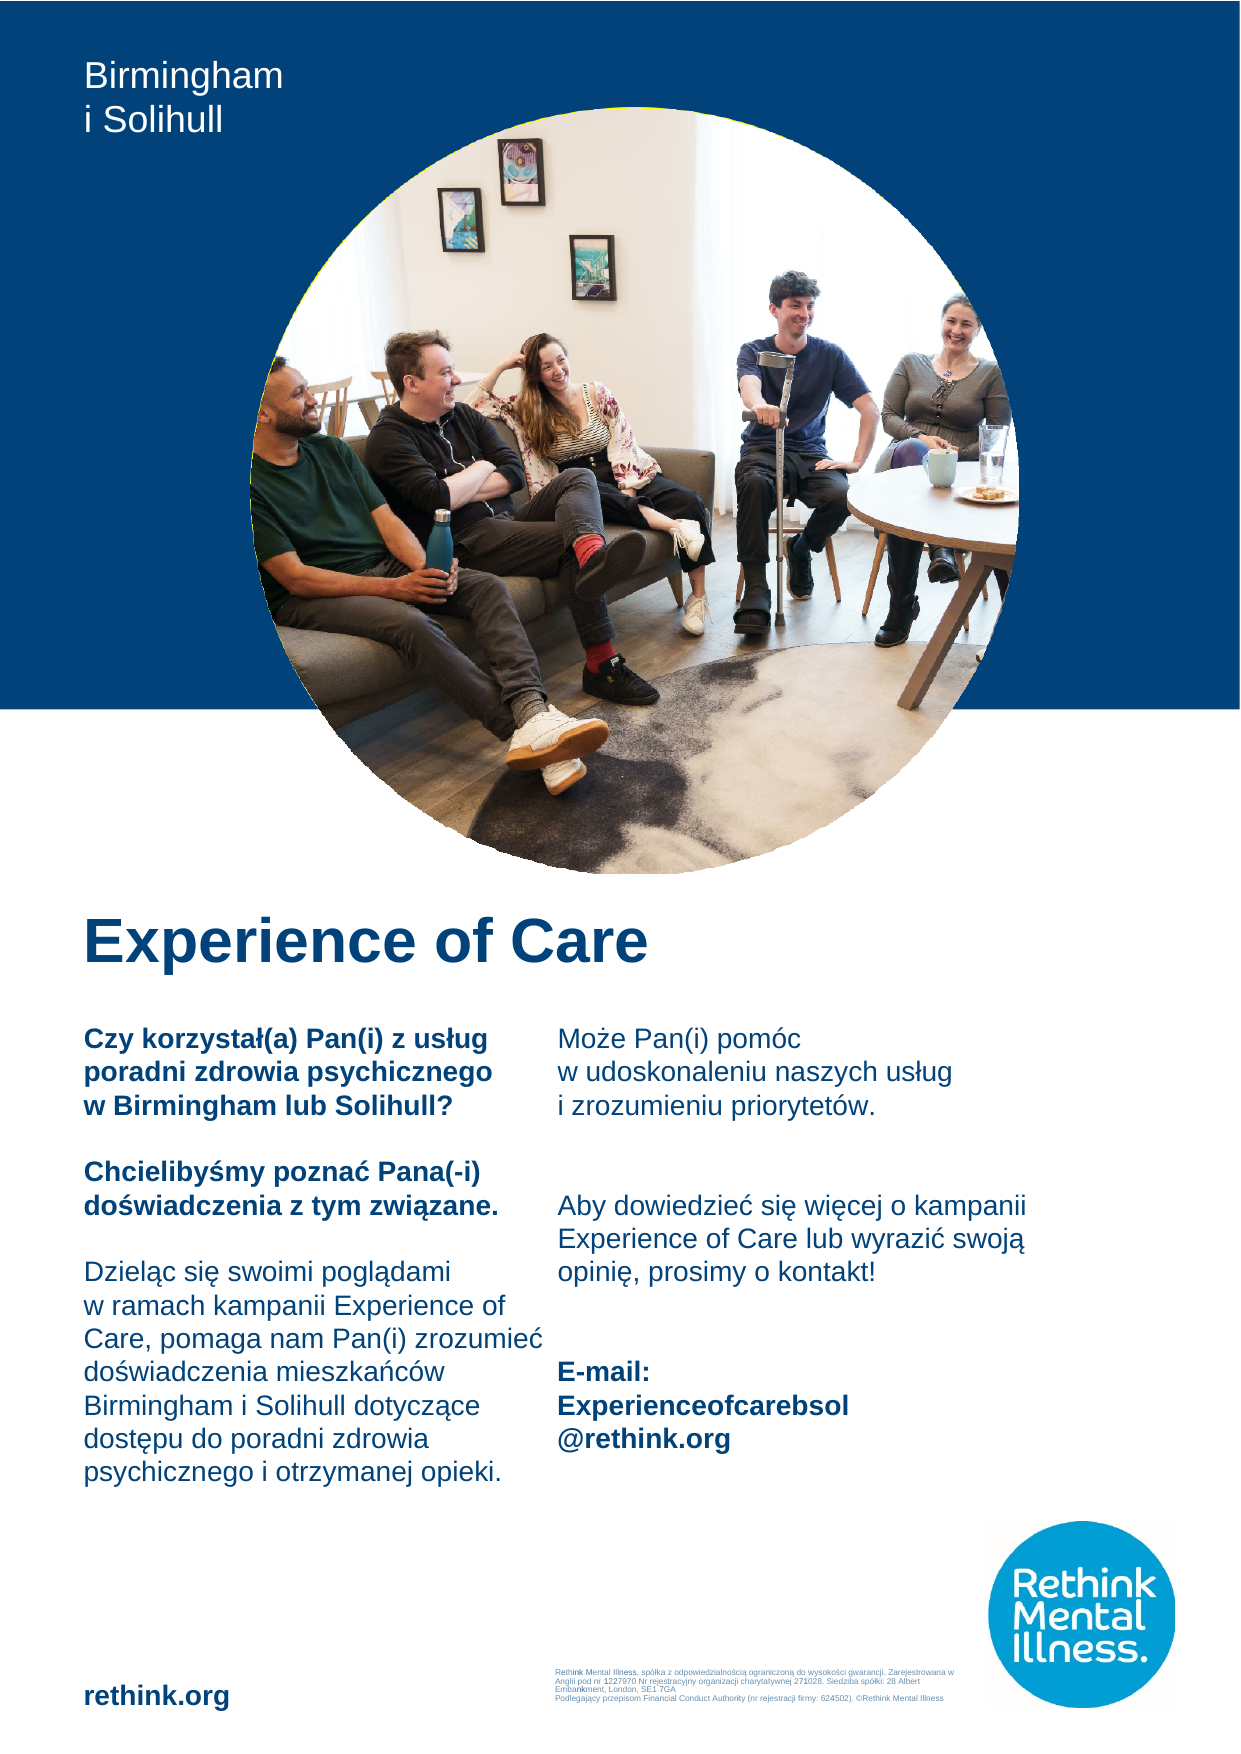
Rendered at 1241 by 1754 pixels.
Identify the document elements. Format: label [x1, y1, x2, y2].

picture [1112, 1576, 1132, 1597]
picture [1014, 1569, 1037, 1597]
picture [1024, 1632, 1033, 1662]
picture [988, 1521, 1074, 1607]
picture [1037, 1632, 1046, 1662]
picture [250, 107, 1019, 874]
picture [1096, 1641, 1115, 1662]
picture [988, 1623, 1068, 1708]
picture [1073, 1641, 1093, 1662]
picture [1078, 1567, 1098, 1597]
picture [1090, 1521, 1175, 1595]
picture [1014, 1634, 1019, 1661]
picture [1136, 1567, 1155, 1630]
picture [1118, 1641, 1137, 1662]
picture [1062, 1571, 1075, 1598]
picture [1014, 1601, 1045, 1629]
picture [1050, 1641, 1070, 1661]
picture [1096, 1603, 1109, 1630]
picture [1103, 1577, 1107, 1597]
picture [1112, 1608, 1132, 1630]
picture [1072, 1608, 1092, 1629]
picture [1049, 1608, 1069, 1630]
picture [1097, 1634, 1175, 1708]
picture [1039, 1576, 1059, 1598]
